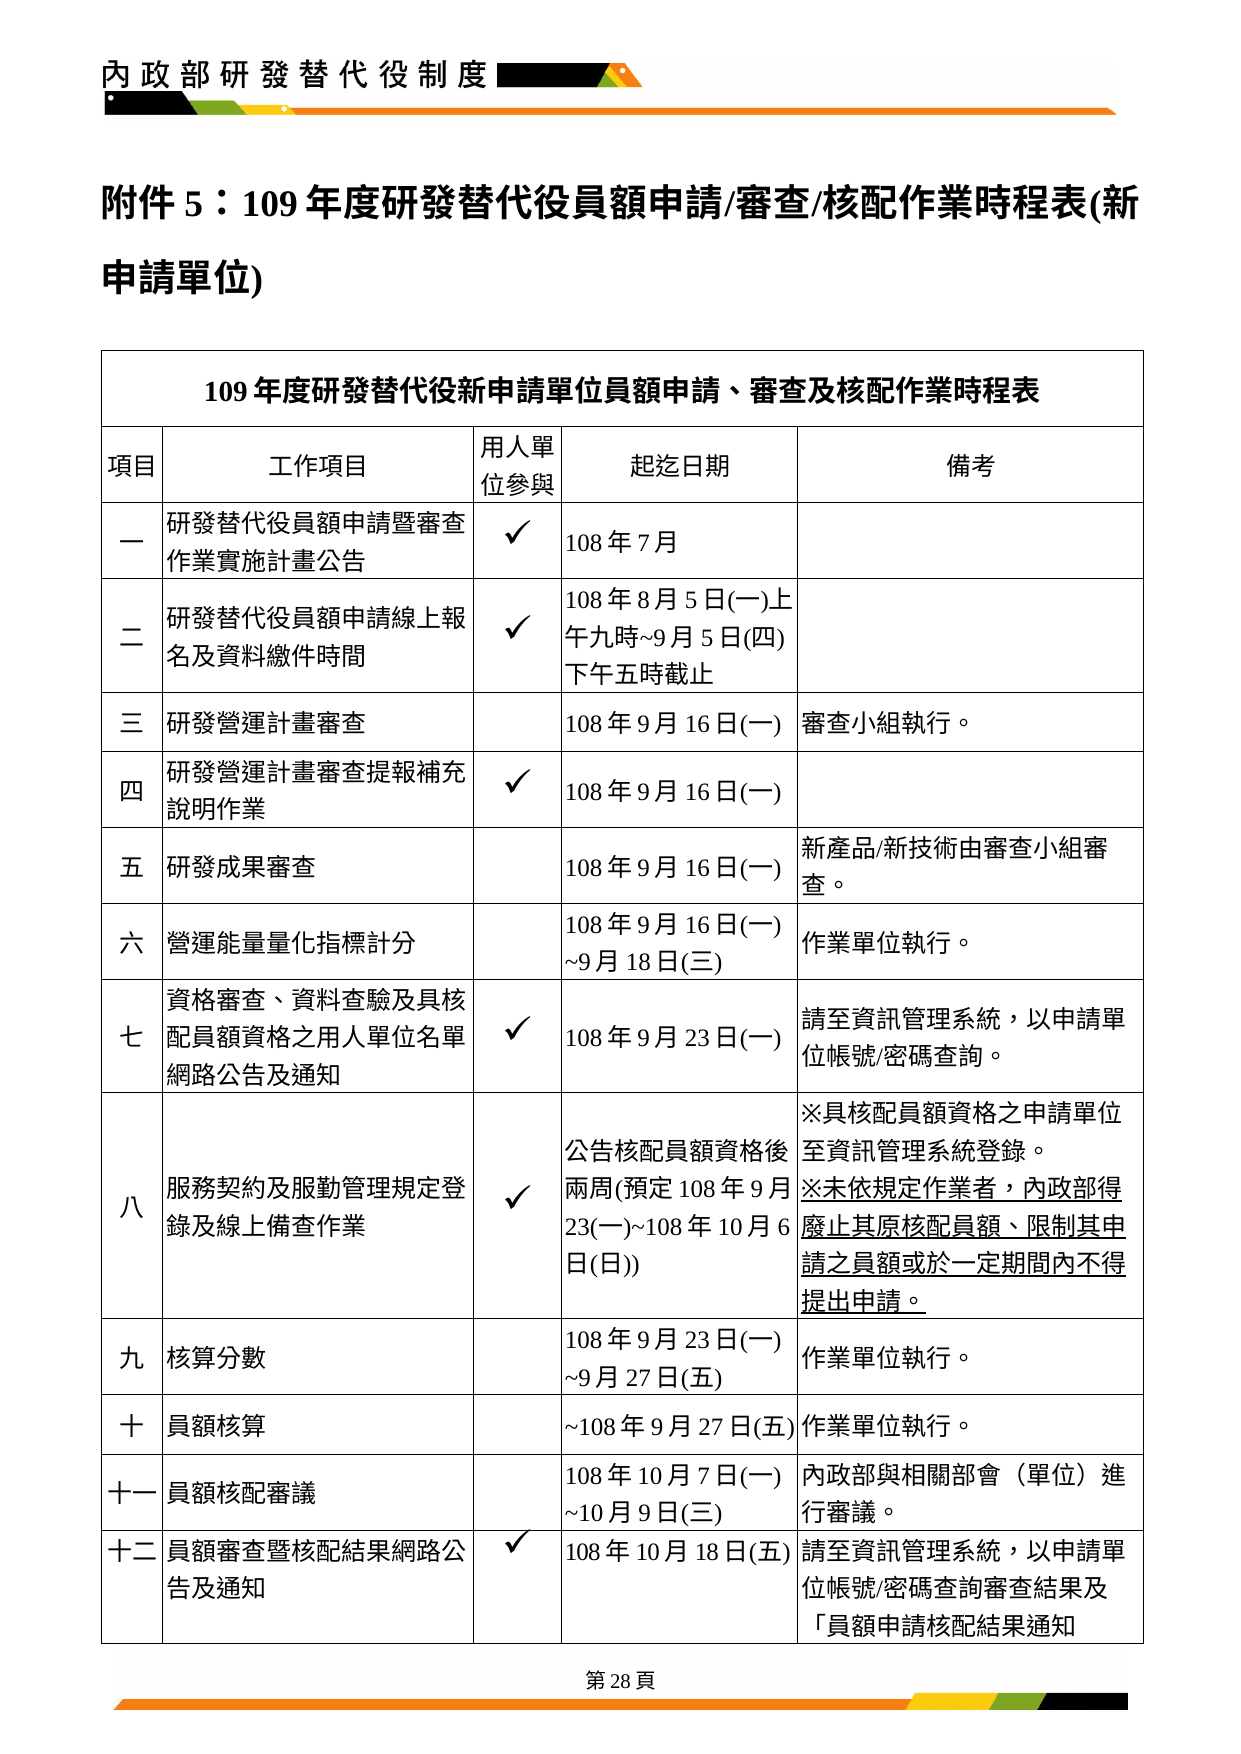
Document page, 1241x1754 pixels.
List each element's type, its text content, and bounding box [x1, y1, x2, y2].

table_cell 公告核配員額資格後兩周(預定108年9月23(一)~108年10月6日(日)) [562, 1093, 797, 1318]
table_cell 內政部與相關部會（單位）進行審議。 [798, 1455, 1143, 1529]
table_cell [798, 752, 1143, 827]
text 附件5：109年度研發替代役員額申請/審查/核配作業時程表(新申請單位) [100, 162, 1140, 312]
table_cell 三 [102, 693, 162, 751]
table_cell ※具核配員額資格之申請單位至資訊管理系統登錄。 ※未依規定作業者，內政部得廢止其原核配員額、限制其申請之員額或於一定期間內不得提出申請。 [798, 1093, 1143, 1318]
table_cell 作業單位執行。 [798, 904, 1143, 979]
table_cell 審查小組執行。 [798, 693, 1143, 751]
table_cell 工作項目 [163, 427, 473, 502]
table_cell [474, 980, 561, 1092]
table_cell [474, 579, 561, 692]
table_cell 用人單位參與 [474, 427, 561, 502]
table_cell 一 [102, 503, 162, 578]
table_cell 108年9月23日(一) ~9月27日(五) [562, 1319, 797, 1394]
table_cell 十二 [102, 1531, 162, 1643]
table_cell 108年9月16日(一) [562, 752, 797, 827]
table_cell 108年8月5日(一)上午九時~9月5日(四)下午五時截止 [562, 579, 797, 692]
table_cell 108年9月16日(一) [562, 693, 797, 751]
table_cell 研發替代役員額申請暨審查作業實施計畫公告 [163, 503, 473, 578]
table_cell [474, 693, 561, 751]
table_cell 八 [102, 1093, 162, 1318]
table_cell 作業單位執行。 [798, 1319, 1143, 1394]
table_cell 營運能量量化指標計分 [163, 904, 473, 979]
table_cell 資格審查、資料查驗及具核配員額資格之用人單位名單網路公告及通知 [163, 980, 473, 1092]
table_cell [798, 579, 1143, 692]
table_cell 二 [102, 579, 162, 692]
table_cell 108年9月16日(一) ~9月18日(三) [562, 904, 797, 979]
table_cell 九 [102, 1319, 162, 1394]
table_cell [474, 1093, 561, 1318]
table_cell 研發營運計畫審查提報補充說明作業 [163, 752, 473, 827]
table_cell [798, 1531, 1143, 1643]
table_cell 108年7月 [562, 503, 797, 578]
table_cell 研發成果審查 [163, 828, 473, 903]
table_cell 核算分數 [163, 1319, 473, 1394]
table_cell 五 [102, 828, 162, 903]
table_cell 十一 [102, 1455, 162, 1529]
picture [113, 1644, 1128, 1713]
table_cell [474, 1319, 561, 1394]
table_cell 員額審查暨核配結果網路公告及通知 [163, 1531, 473, 1643]
table_cell 作業單位執行。 [798, 1395, 1143, 1453]
table_cell 108年10月7日(一) ~10月9日(三) [562, 1455, 797, 1529]
table_cell [474, 1531, 561, 1643]
table_cell 研發替代役員額申請線上報名及資料繳件時間 [163, 579, 473, 692]
table_cell [798, 503, 1143, 578]
table_cell [474, 904, 561, 979]
table_header 109年度研發替代役新申請單位員額申請、審查及核配作業時程表 [102, 351, 1143, 426]
table_cell 十 [102, 1395, 162, 1453]
picture [100, 59, 1117, 123]
table_cell [474, 828, 561, 903]
table_cell 起迄日期 [562, 427, 797, 502]
table_cell [474, 752, 561, 827]
table_cell 七 [102, 980, 162, 1092]
table_cell 請至資訊管理系統，以申請單位帳號/密碼查詢。 [798, 980, 1143, 1092]
table_cell 六 [102, 904, 162, 979]
table_cell 服務契約及服勤管理規定登錄及線上備查作業 [163, 1093, 473, 1318]
table_cell 研發營運計畫審查 [163, 693, 473, 751]
table_cell 項目 [102, 427, 162, 502]
table_cell 108年9月23日(一) [562, 980, 797, 1092]
table_cell 新產品/新技術由審查小組審查。 [798, 828, 1143, 903]
table_cell [474, 1395, 561, 1453]
table_cell ~108年9月27日(五) [562, 1395, 797, 1453]
table_cell [474, 503, 561, 578]
table_cell 四 [102, 752, 162, 827]
table_cell [474, 1455, 561, 1529]
table_cell 員額核算 [163, 1395, 473, 1453]
table_cell 員額核配審議 [163, 1455, 473, 1529]
table_cell 108年10月18日(五) [562, 1531, 797, 1643]
table_cell 108年9月16日(一) [562, 828, 797, 903]
table_cell 備考 [798, 427, 1143, 502]
